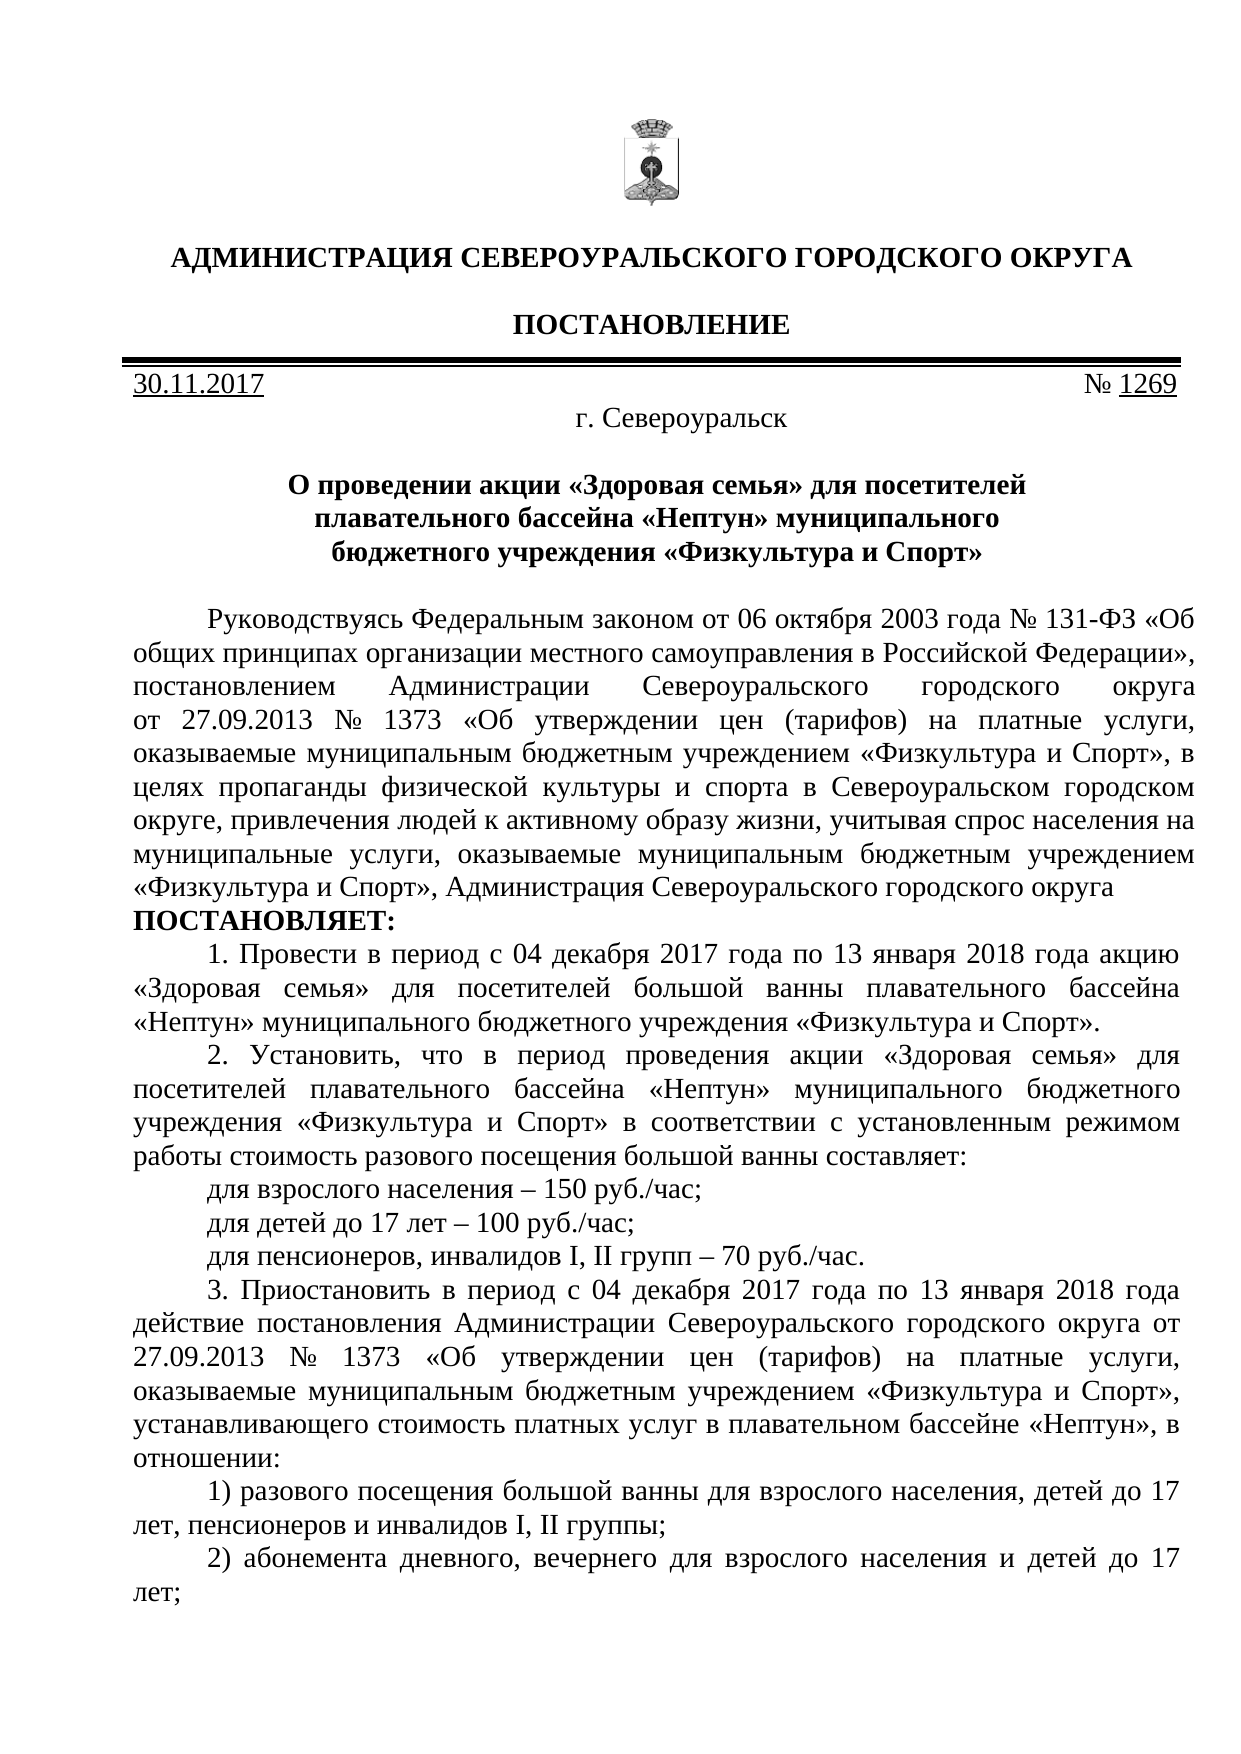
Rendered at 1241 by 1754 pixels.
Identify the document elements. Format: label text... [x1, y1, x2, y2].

text бюджетного учреждения «Физкультура и Спорт» [133, 534, 1181, 568]
text 2) абонемента дневного, вечернего для взрослого населения и детей до 17 лет; [133, 1540, 1181, 1607]
text для пенсионеров, инвалидов I, II групп – 70 руб./час. [133, 1238, 1181, 1272]
text плавательного бассейна «Нептун» муниципального [133, 501, 1181, 534]
text г. Североуральск [133, 400, 1181, 433]
text 30.11.2017 № 1269 [133, 367, 1181, 400]
text 3. Приостановить в период с 04 декабря 2017 года по 13 января 2018 года действие постановления Администрации Североуральского городского округа от 27.09.2013 № 1373 «Об утверждении цен (тарифов) на платные услуги, оказываемые муниципальным бюджетным учреждением «Физкультура и Спорт», устанавливающего стоимость платных услуг в плавательном бассейне «Нептун», в отношении: [133, 1272, 1181, 1473]
text О проведении акции «Здоровая семья» для посетителей [133, 467, 1181, 501]
text Руководствуясь Федеральным законом от 06 октября 2003 года № 131-ФЗ «Об общих принципах организации местного самоуправления в Российской Федерации», постановлением Администрации Североуральского городского округа от 27.09.2013 № 1373 «Об утверждении цен (тарифов) на платные услуги, оказываемые муниципальным бюджетным учреждением «Физкультура и Спорт», в целях пропаганды физической культуры и спорта в Североуральском городском округе, привлечения людей к активному образу жизни, учитывая спрос населения на муниципальные услуги, оказываемые муниципальным бюджетным учреждением «Физкультура и Спорт», Администрация Североуральского городского округа [133, 601, 1196, 903]
table_header [122, 118, 1181, 240]
text 1. Провести в период с 04 декабря 2017 года по 13 января 2018 года акцию «Здоровая семья» для посетителей большой ванны плавательного бассейна «Нептун» муниципального бюджетного учреждения «Физкультура и Спорт». [133, 937, 1181, 1037]
text для взрослого населения – 150 руб./час; [133, 1171, 1181, 1205]
text для детей до 17 лет – 100 руб./час; [133, 1205, 1181, 1238]
text 1) разового посещения большой ванны для взрослого населения, детей до 17 лет, пенсионеров и инвалидов I, II группы; [133, 1473, 1181, 1540]
text ПОСТАНОВЛЯЕТ: [133, 903, 1181, 937]
table_cell АДМИНИСТРАЦИЯ СЕВЕРОУРАЛЬСКОГО ГОРОДСКОГО ОКРУГА ПОСТАНОВЛЕНИЕ [122, 240, 1181, 357]
text 2. Установить, что в период проведения акции «Здоровая семья» для посетителей плавательного бассейна «Нептун» муниципального бюджетного учреждения «Физкультура и Спорт» в соответствии с установленным режимом работы стоимость разового посещения большой ванны составляет: [133, 1037, 1181, 1171]
